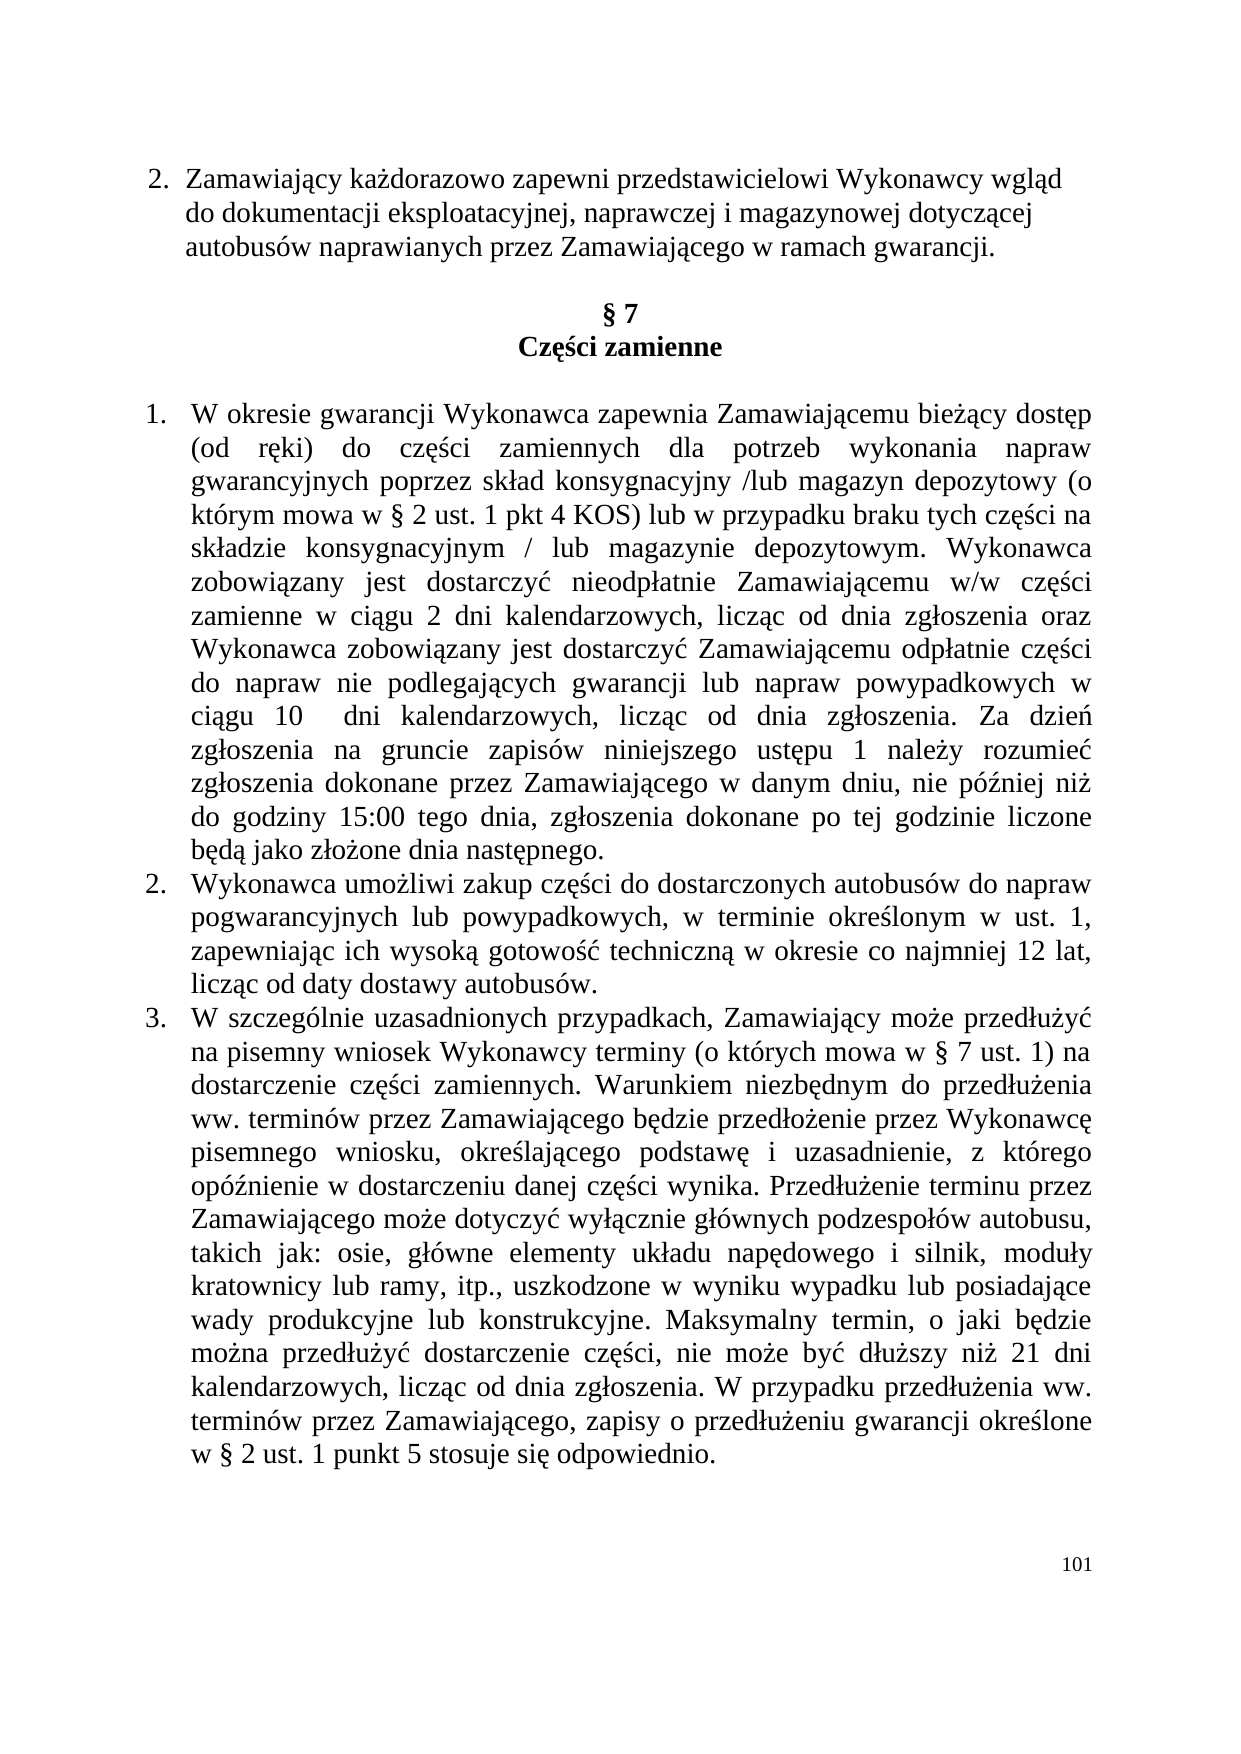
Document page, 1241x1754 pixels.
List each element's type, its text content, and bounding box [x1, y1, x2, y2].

list W szczególnie uzasadnionych przypadkach, Zamawiający może przedłużyć na pisemny wniosek Wykonawcy terminy (o których mowa w § 7 ust. 1) na dostarczenie części zamiennych. Warunkiem niezbędnym do przedłużenia ww. terminów przez Zamawiającego będzie przedłożenie przez Wykonawcę pisemnego wniosku, określającego podstawę i uzasadnienie, z którego opóźnienie w dostarczeniu danej części wynika. Przedłużenie terminu przez Zamawiającego może dotyczyć wyłącznie głównych podzespołów autobusu, takich jak: osie, główne elementy układu napędowego i silnik, moduły kratownicy lub ramy, itp., uszkodzone w wyniku wypadku lub posiadające wady produkcyjne lub konstrukcyjne. Maksymalny termin, o jaki będzie można przedłużyć dostarczenie części, nie może być dłuższy niż 21 dni kalendarzowych, licząc od dnia zgłoszenia. W przypadku przedłużenia ww. terminów przez Zamawiającego, zapisy o przedłużeniu gwarancji określone w § 2 ust. 1 punkt 5 stosuje się odpowiednio. [145, 1000, 1093, 1470]
list Wykonawca umożliwi zakup części do dostarczonych autobusów do napraw pogwarancyjnych lub powypadkowych, w terminie określonym w ust. 1, zapewniając ich wysoką gotowość techniczną w okresie co najmniej 12 lat, licząc od daty dostawy autobusów. [145, 866, 1093, 1000]
list Zamawiający każdorazowo zapewni przedstawicielowi Wykonawcy wgląd do dokumentacji eksploatacyjnej, naprawczej i magazynowej dotyczącej autobusów naprawianych przez Zamawiającego w ramach gwarancji. [148, 162, 1093, 262]
list Części zamienne [148, 329, 1093, 363]
list W okresie gwarancji Wykonawca zapewnia Zamawiającemu bieżący dostęp (od ręki) do części zamiennych dla potrzeb wykonania napraw gwarancyjnych poprzez skład konsygnacyjny /lub magazyn depozytowy (o którym mowa w § 2 ust. 1 pkt 4 KOS) lub w przypadku braku tych części na składzie konsygnacyjnym / lub magazynie depozytowym. Wykonawca zobowiązany jest dostarczyć nieodpłatnie Zamawiającemu w/w części zamienne w ciągu 2 dni kalendarzowych, licząc od dnia zgłoszenia oraz Wykonawca zobowiązany jest dostarczyć Zamawiającemu odpłatnie części do napraw nie podlegających gwarancji lub napraw powypadkowych w ciągu 10 dni kalendarzowych, licząc od dnia zgłoszenia. Za dzień zgłoszenia na gruncie zapisów niniejszego ustępu 1 należy rozumieć zgłoszenia dokonane przez Zamawiającego w danym dniu, nie później niż do godziny 15:00 tego dnia, zgłoszenia dokonane po tej godzinie liczone będą jako złożone dnia następnego. [145, 396, 1093, 866]
text § 7 [148, 296, 1093, 329]
